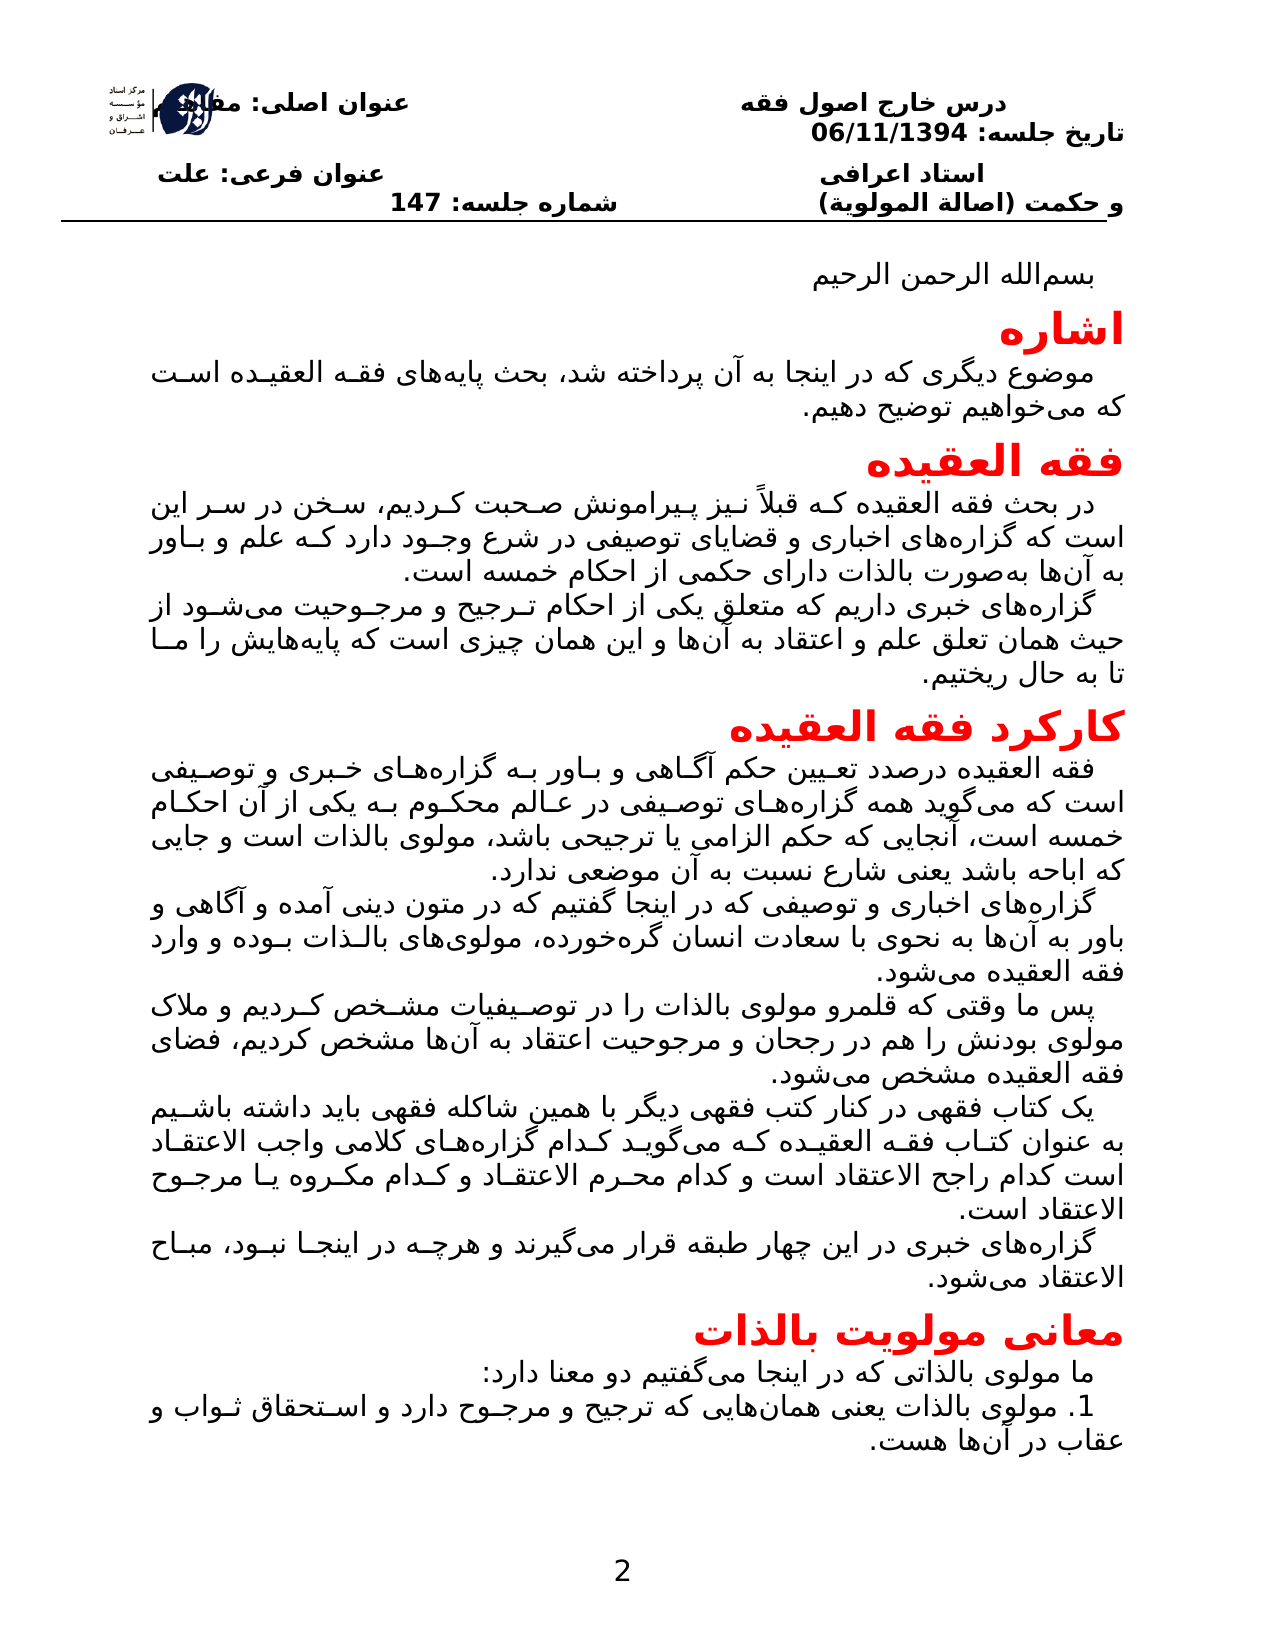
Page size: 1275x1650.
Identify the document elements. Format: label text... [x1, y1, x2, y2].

text فقه العقیده درصدد تعیین حکم آگاهی و باور به گزاره‌ها‌ی خبری و توصیفی است که می‌گوید همه گزاره‌ها‌ی توصیفی در عالم محکوم به یکی از آن احکام خمسه است، آنجایی که حکم الزامی یا ترجیحی باشد، مولوی بالذات است و جایی که اباحه باشد یعنی شارع نسبت به آن موضعی ندارد. [150, 751, 1125, 887]
text گزاره‌ها‌ی خبری در این چهار طبقه قرار می‌گیرند و هرچه در اینجا نبود، مباح الاعتقاد می‌شود. [150, 1226, 1125, 1294]
text گزاره‌ها‌ی خبری داریم که متعلق یکی از احکام ترجیح و مرجوحیت می‌شود از حیث همان تعلق علم و اعتقاد به آن‌ها و این همان چیزی است که پایه‌ها‌یش را ما تا به حال ریختیم. [150, 588, 1125, 690]
subtitle کارکرد فقه العقیده [150, 702, 1125, 751]
text 1. مولوی بالذات یعنی همان‌هایی که ترجیح و مرجوح دارد و استحقاق ثواب و عقاب در آن‌ها هست. [150, 1389, 1125, 1457]
text در بحث فقه العقیده که قبلاً نیز پیرامونش صحبت کردیم، سخن در سر این است که گزاره‌ها‌ی اخباری و قضایای توصیفی در شرع وجود دارد که علم و باور به آن‌ها به‌صورت بالذات دارای حکمی از احکام خمسه است. [150, 486, 1125, 588]
text پس ما وقتی که قلمرو مولوی بالذات را در توصیفیات مشخص کردیم و ملاک مولوی بودنش را هم در رجحان و مرجوحیت اعتقاد به آن‌ها مشخص کردیم، فضای فقه العقیده مشخص می‌شود. [150, 989, 1125, 1091]
subtitle اشاره [150, 304, 1125, 355]
text یک کتاب فقهی در کنار کتب فقهی دیگر با همین شاکله فقهی باید داشته باشیم به عنوان کتاب فقه العقیده که می‌گوید کدام گزاره‌ها‌ی کلامی واجب الاعتقاد است کدام راجح الاعتقاد است و کدام محرم الاعتقاد و کدام مکروه یا مرجوح الاعتقاد است. [150, 1091, 1125, 1226]
text بسم‌الله الرحمن الرحیم [150, 257, 1125, 291]
subtitle فقه العقیده [150, 435, 1125, 486]
text گزاره‌ها‌ی اخباری و توصیفی که در اینجا گفتیم که در متون دینی آمده و آگاهی و باور به آن‌ها به نحوی با سعادت انسان گره‌خورده، مولوی‌ها‌ی بالذات بوده و وارد فقه العقیده می‌شود. [150, 887, 1125, 989]
picture [102, 78, 215, 138]
text موضوع دیگری که در اینجا به آن پرداخته شد، بحث پایه‌ها‌ی فقه العقیده است که می‌خواهیم توضیح دهیم. [150, 355, 1125, 423]
subtitle معانی مولویت بالذات [150, 1307, 1125, 1355]
text ما مولوی بالذاتی که در اینجا می‌گفتیم دو معنا دارد: [150, 1355, 1125, 1389]
